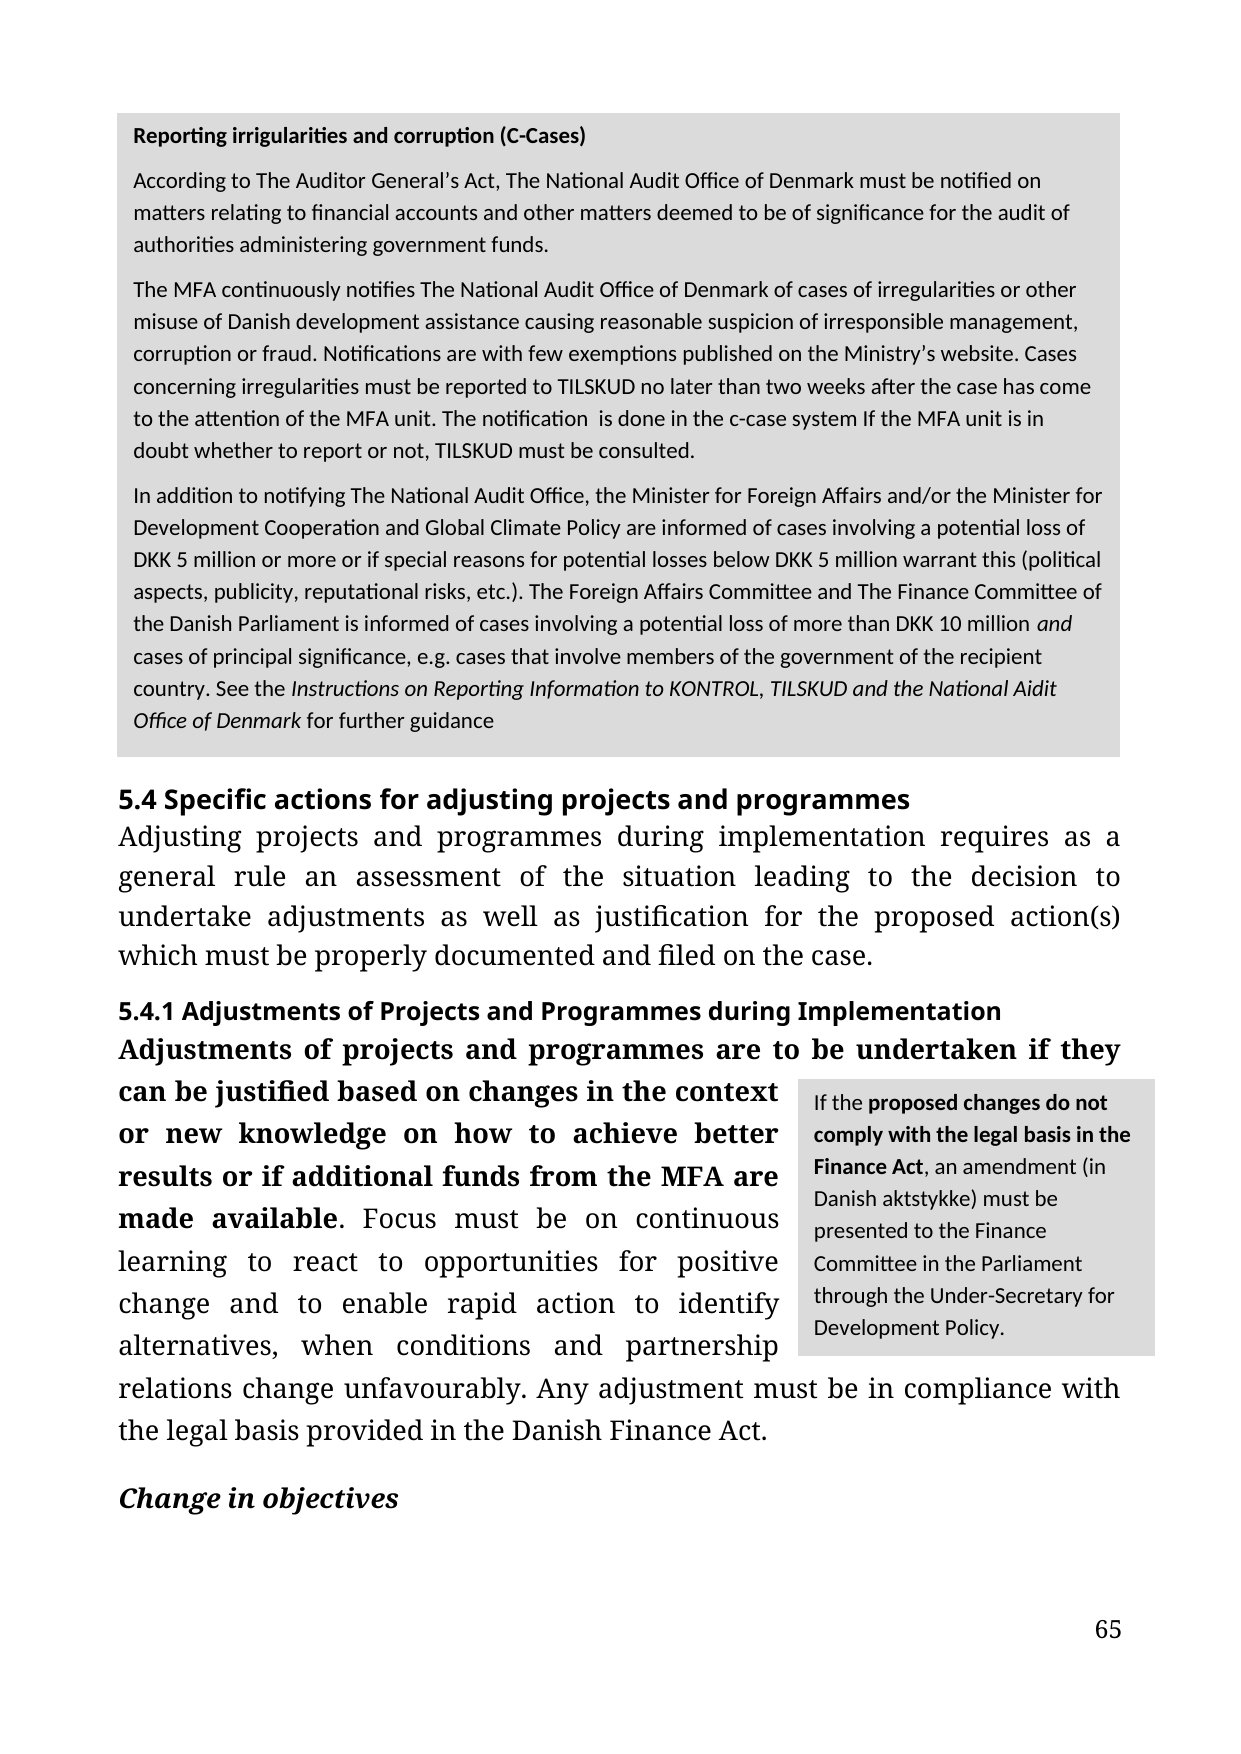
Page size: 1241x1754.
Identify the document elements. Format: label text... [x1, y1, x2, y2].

text Change in objectives [118, 1479, 1122, 1516]
subtitle 5.4.1 Adjustments of Projects and Programmes during Implementation [118, 993, 1122, 1027]
subtitle 5.4 Specific actions for adjusting projects and programmes [118, 781, 1122, 817]
text Adjustments of projects and programmes are to be undertaken if they can be justified based on changes in the context or new knowledge on how to achieve better results or if additional funds from the MFA are made available. Focus must be on continuous learning to react to opportunities for positive change and to enable rapid action to identify alternatives, when conditions and partnership relations change unfavourably. Any adjustment must be in compliance with the legal basis provided in the Danish Finance Act. [118, 1030, 1122, 1448]
text Adjusting projects and programmes during implementation requires as a general rule an assessment of the situation leading to the decision to undertake adjustments as well as justification for the proposed action(s) which must be properly documented and filed on the case. [118, 817, 1122, 974]
